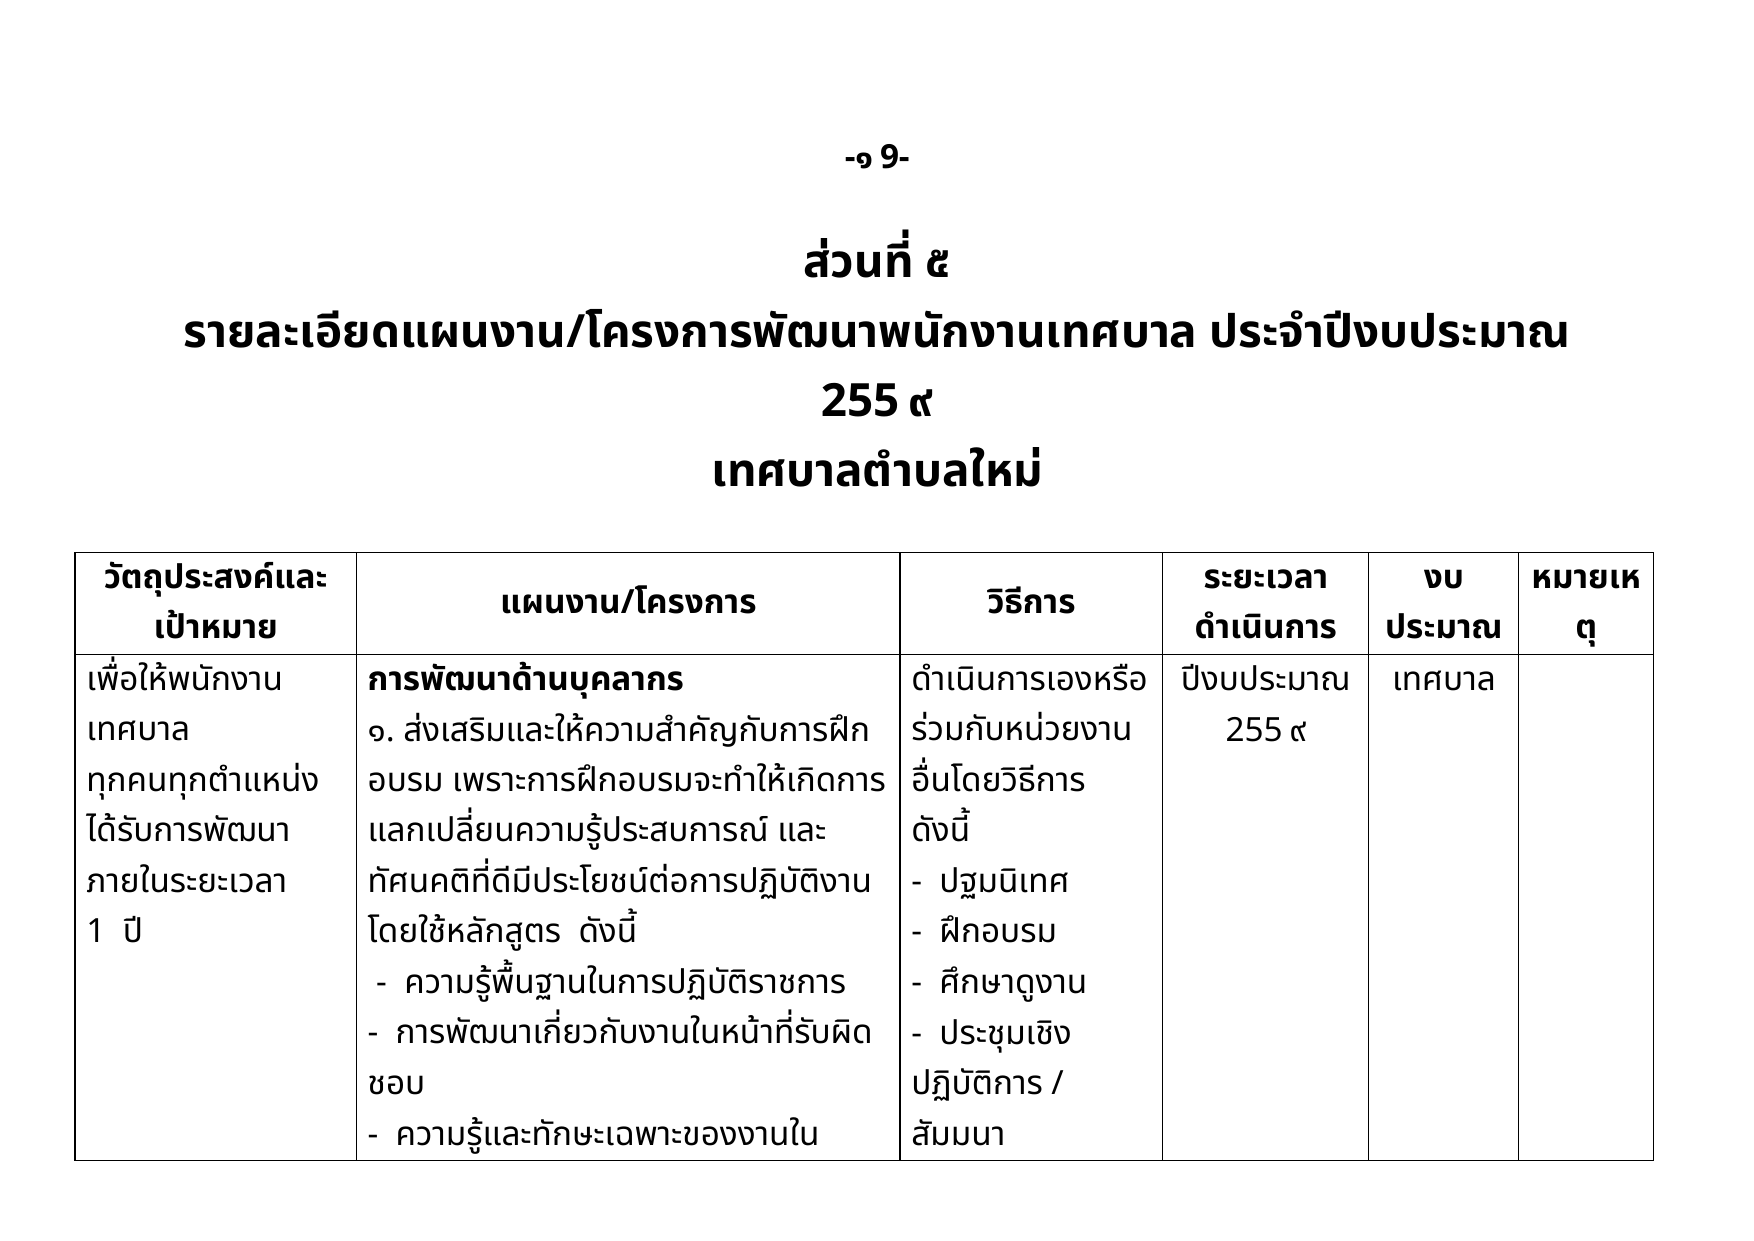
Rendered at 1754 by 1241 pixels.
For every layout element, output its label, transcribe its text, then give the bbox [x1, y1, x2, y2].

text เทศบาลตำบลใหม่ [150, 437, 1604, 507]
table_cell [76, 655, 356, 1160]
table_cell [901, 655, 1162, 1160]
text ส่วนที่ ๕ [150, 229, 1604, 298]
text -๑9- [150, 133, 1604, 183]
table_header หมายเหตุ [1519, 553, 1653, 654]
table_header แผนงาน/โครงการ [357, 553, 899, 654]
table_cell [357, 655, 899, 1160]
table_cell เทศบาล [1369, 655, 1518, 1160]
table_header งบประมาณ [1369, 553, 1518, 654]
table_cell [1519, 655, 1653, 1160]
text รายละเอียดแผนงาน/โครงการพัฒนาพนักงานเทศบาล ประจำปีงบประมาณ 255๙ [150, 298, 1604, 437]
table_header วิธีการ [901, 553, 1162, 654]
table_header ระยะเวลาดำเนินการ [1163, 553, 1368, 654]
table_cell ปีงบประมาณ 255๙ [1163, 655, 1368, 1160]
table_header วัตถุประสงค์และเป้าหมาย [76, 553, 356, 654]
